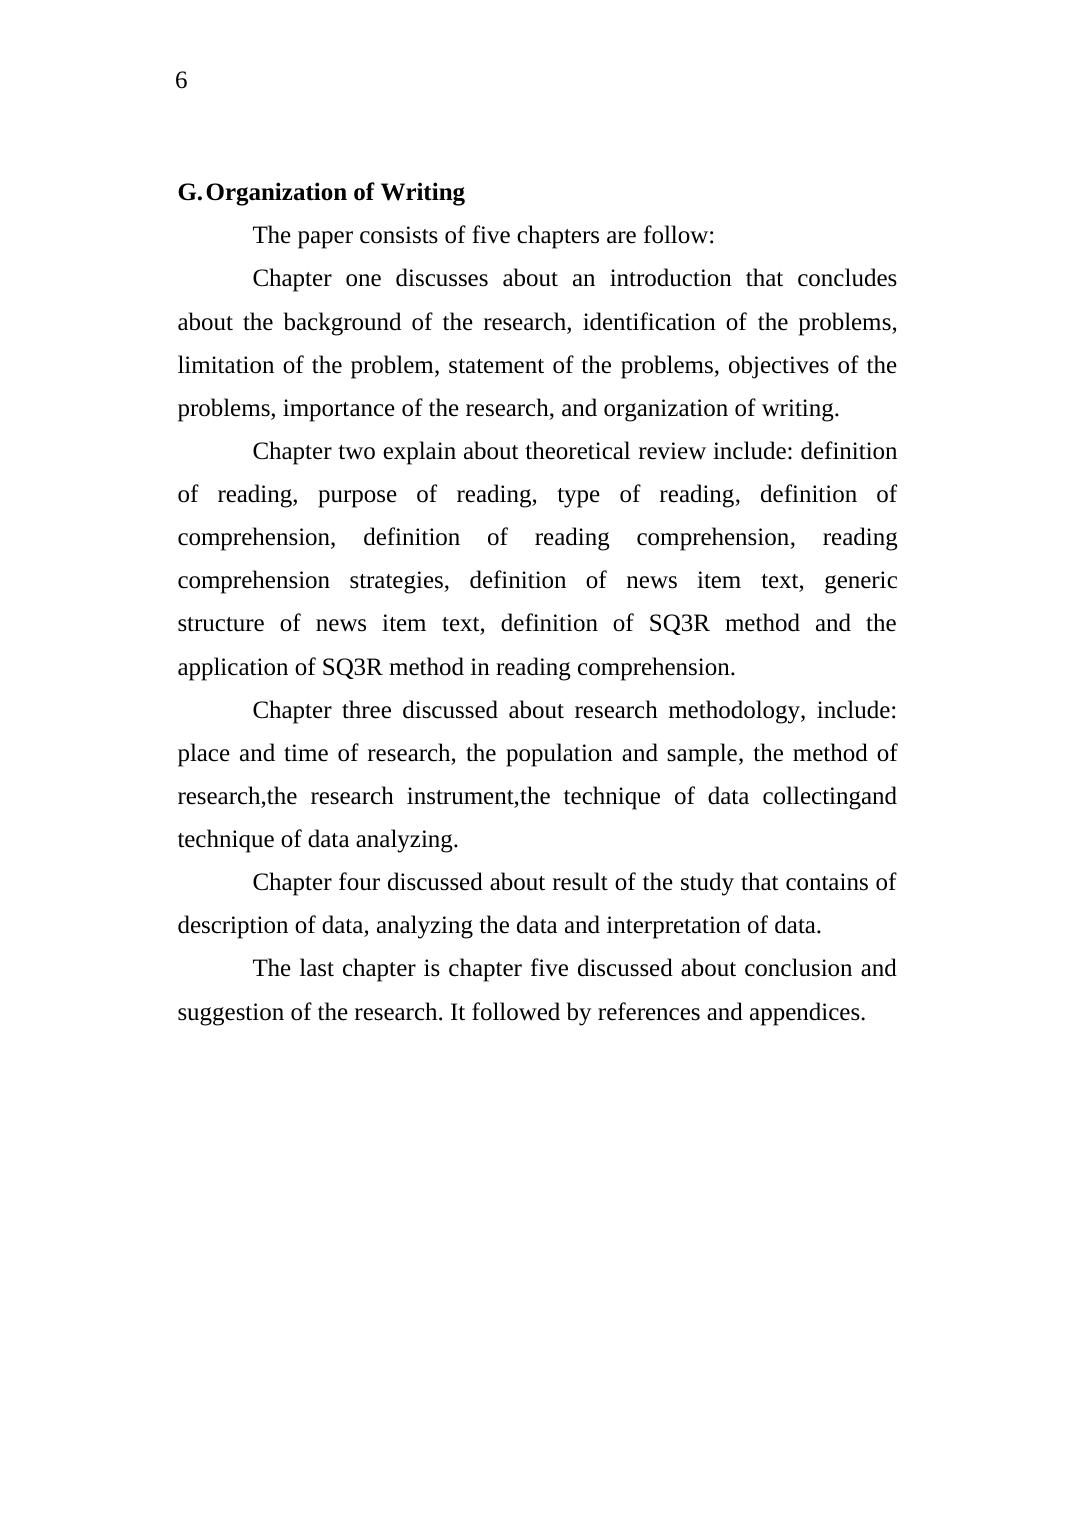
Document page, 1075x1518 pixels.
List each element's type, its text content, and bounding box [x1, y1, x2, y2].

text Chapter one discusses about an introduction that concludes about the background of the research, identification of the problems, limitation of the problem, statement of the problems, objectives of the problems, importance of the research, and organization of writing. [177, 263, 898, 422]
list Organization of Writing [177, 177, 898, 206]
text The paper consists of five chapters are follow: [177, 220, 898, 249]
text Chapter two explain about theoretical review include: definition of reading, purpose of reading, type of reading, definition of comprehension, definition of reading comprehension, reading comprehension strategies, definition of news item text, generic structure of news item text, definition of SQ3R method and the application of SQ3R method in reading comprehension. [177, 436, 898, 680]
text Chapter four discussed about result of the study that contains of description of data, analyzing the data and interpretation of data. [177, 867, 898, 939]
text Chapter three discussed about research methodology, include: place and time of research, the population and sample, the method of research,the research instrument,the technique of data collectingand technique of data analyzing. [177, 695, 898, 853]
text The last chapter is chapter five discussed about conclusion and suggestion of the research. It followed by references and appendices. [177, 953, 898, 1025]
